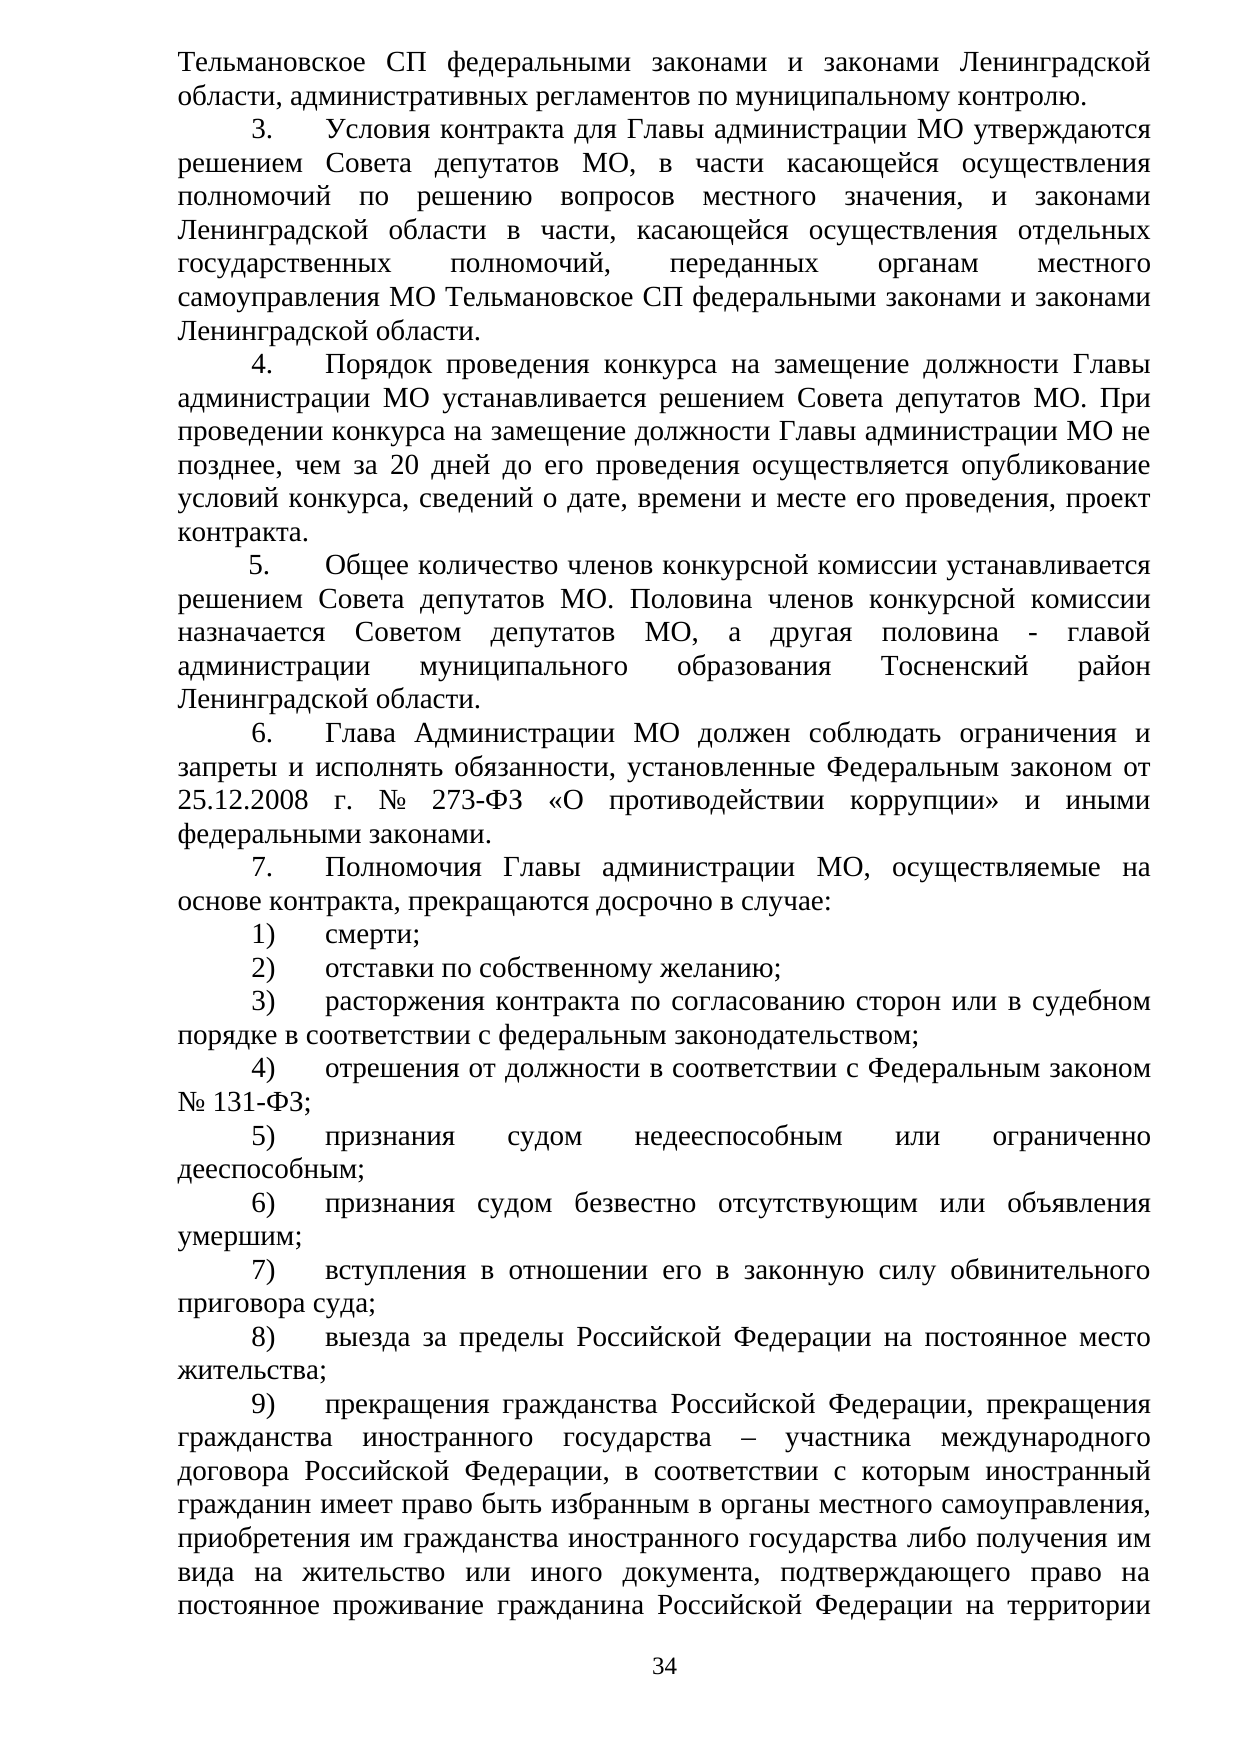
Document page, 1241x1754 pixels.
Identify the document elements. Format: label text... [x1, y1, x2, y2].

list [177, 44, 1152, 111]
list вступления в отношении его в законную силу обвинительного приговора суда; [177, 1252, 1152, 1319]
list смерти; [177, 916, 1152, 950]
list расторжения контракта по согласованию сторон или в судебном порядке в соответствии с федеральным законодательством; [177, 983, 1152, 1051]
list отставки по собственному желанию; [177, 950, 1152, 983]
text 4. Порядок проведения конкурса на замещение должности Главы администрации МО устанавливается решением Совета депутатов МО. При проведении конкурса на замещение должности Главы администрации МО не позднее, чем за 20 дней до его проведения осуществляется опубликование условий конкурса, сведений о дате, времени и месте его проведения, проект контракта. [177, 346, 1152, 547]
list выезда за пределы Российской Федерации на постоянное место жительства; [177, 1319, 1152, 1386]
text 7. Полномочия Главы администрации МО, осуществляемые на основе контракта, прекращаются досрочно в случае: [177, 849, 1152, 916]
list признания судом безвестно отсутствующим или объявления умершим; [177, 1185, 1152, 1252]
text 6. Глава Администрации МО должен соблюдать ограничения и запреты и исполнять обязанности, установленные Федеральным законом от 25.12.2008 г. № 273-ФЗ «О противодействии коррупции» и иными федеральными законами. [177, 715, 1152, 849]
text 5. Общее количество членов конкурсной комиссии устанавливается решением Совета депутатов МО. Половина членов конкурсной комиссии назначается Советом депутатов МО, а другая половина - главой администрации муниципального образования Тосненский район Ленинградской области. [177, 547, 1152, 715]
list отрешения от должности в соответствии с Федеральным законом № 131-ФЗ; [177, 1051, 1152, 1118]
list признания судом недееспособным или ограниченно дееспособным; [177, 1118, 1152, 1185]
text 3. Условия контракта для Главы администрации МО утверждаются решением Совета депутатов МО, в части касающейся осуществления полномочий по решению вопросов местного значения, и законами Ленинградской области в части, касающейся осуществления отдельных государственных полномочий, переданных органам местного самоуправления МО Тельмановское СП федеральными законами и законами Ленинградской области. [177, 111, 1152, 346]
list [177, 1386, 1152, 1621]
